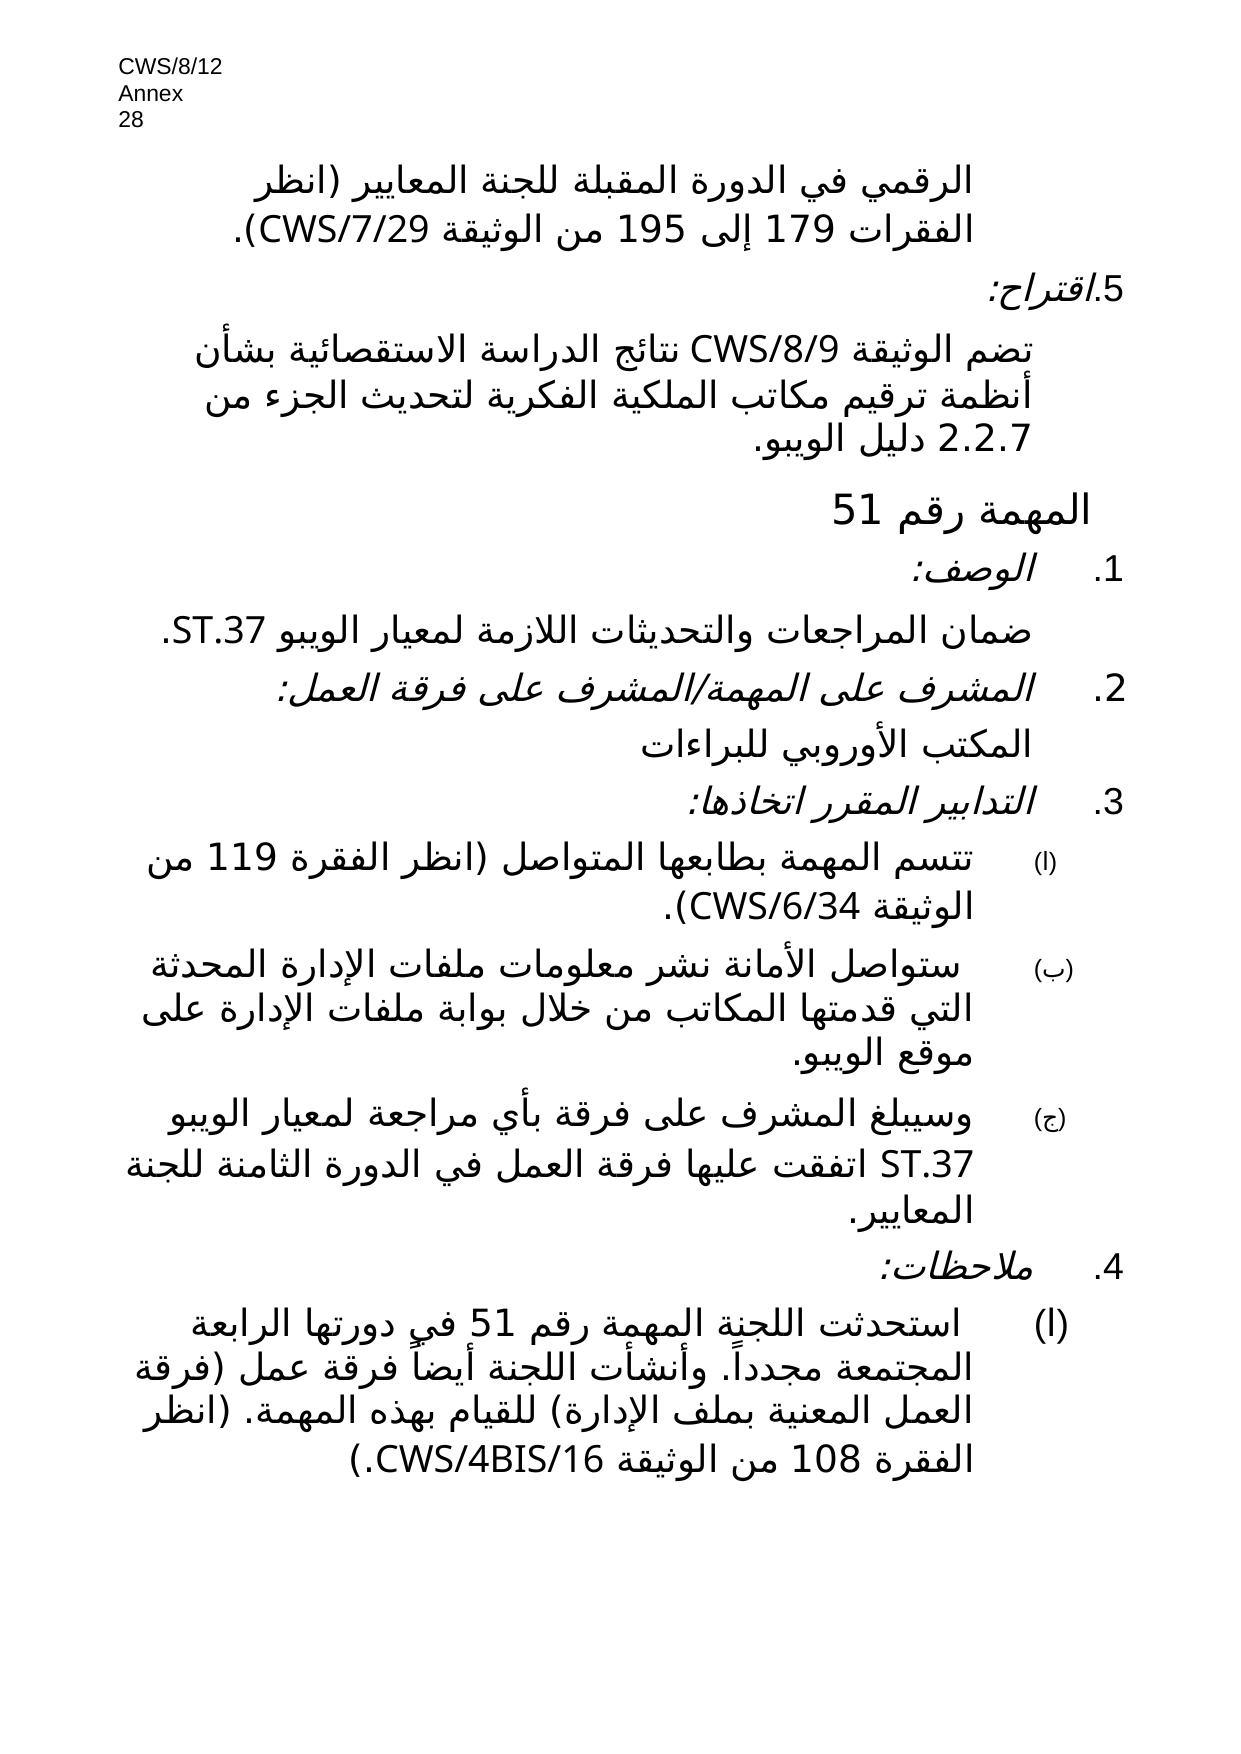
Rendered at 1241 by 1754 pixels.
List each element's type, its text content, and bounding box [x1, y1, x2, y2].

list الوصف: [118, 547, 1092, 591]
list ملاحظات: [118, 1244, 1092, 1288]
list وسيبلغ المشرف على فرقة بأي مراجعة لمعيار الويبو ST.37 اتفقت عليها فرقة العمل في الدورة الثامنة للجنة المعايير. [118, 1086, 1033, 1232]
list المشرف على المهمة/المشرف على فرقة العمل: [118, 667, 1092, 710]
text تضم الوثيقة CWS/8/9 نتائج الدراسة الاستقصائية بشأن أنظمة ترقيم مكاتب الملكية الفكرية لتحديث الجزء من2.2.7 دليل الويبو. [118, 322, 1033, 461]
text المكتب الأوروبي للبراءات [118, 723, 1033, 767]
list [118, 158, 1033, 253]
list تتسم المهمة بطابعها المتواصل (انظر الفقرة 119 من الوثيقة CWS/6/34). [118, 836, 1033, 930]
list التدابير المقرر اتخاذها: [118, 779, 1092, 823]
list استحدثت اللجنة المهمة رقم 51 في دورتها الرابعة المجتمعة مجدداً. وأنشأت اللجنة أيضاً فرقة عمل (فرقة العمل المعنية بملف الإدارة) للقيام بهذه المهمة. (انظر الفقرة 108 من الوثيقة CWS/4BIS/16.) [118, 1301, 1033, 1483]
list ستواصل الأمانة نشر معلومات ملفات الإدارة المحدثة التي قدمتها المكاتب من خلال بوابة ملفات الإدارة على موقع الويبو. [118, 943, 1033, 1074]
text ضمان المراجعات والتحديثات اللازمة لمعيار الويبو ST.37. [118, 603, 1033, 654]
subtitle المهمة رقم 51 [118, 486, 1092, 534]
list اقتراح: [118, 266, 1093, 310]
